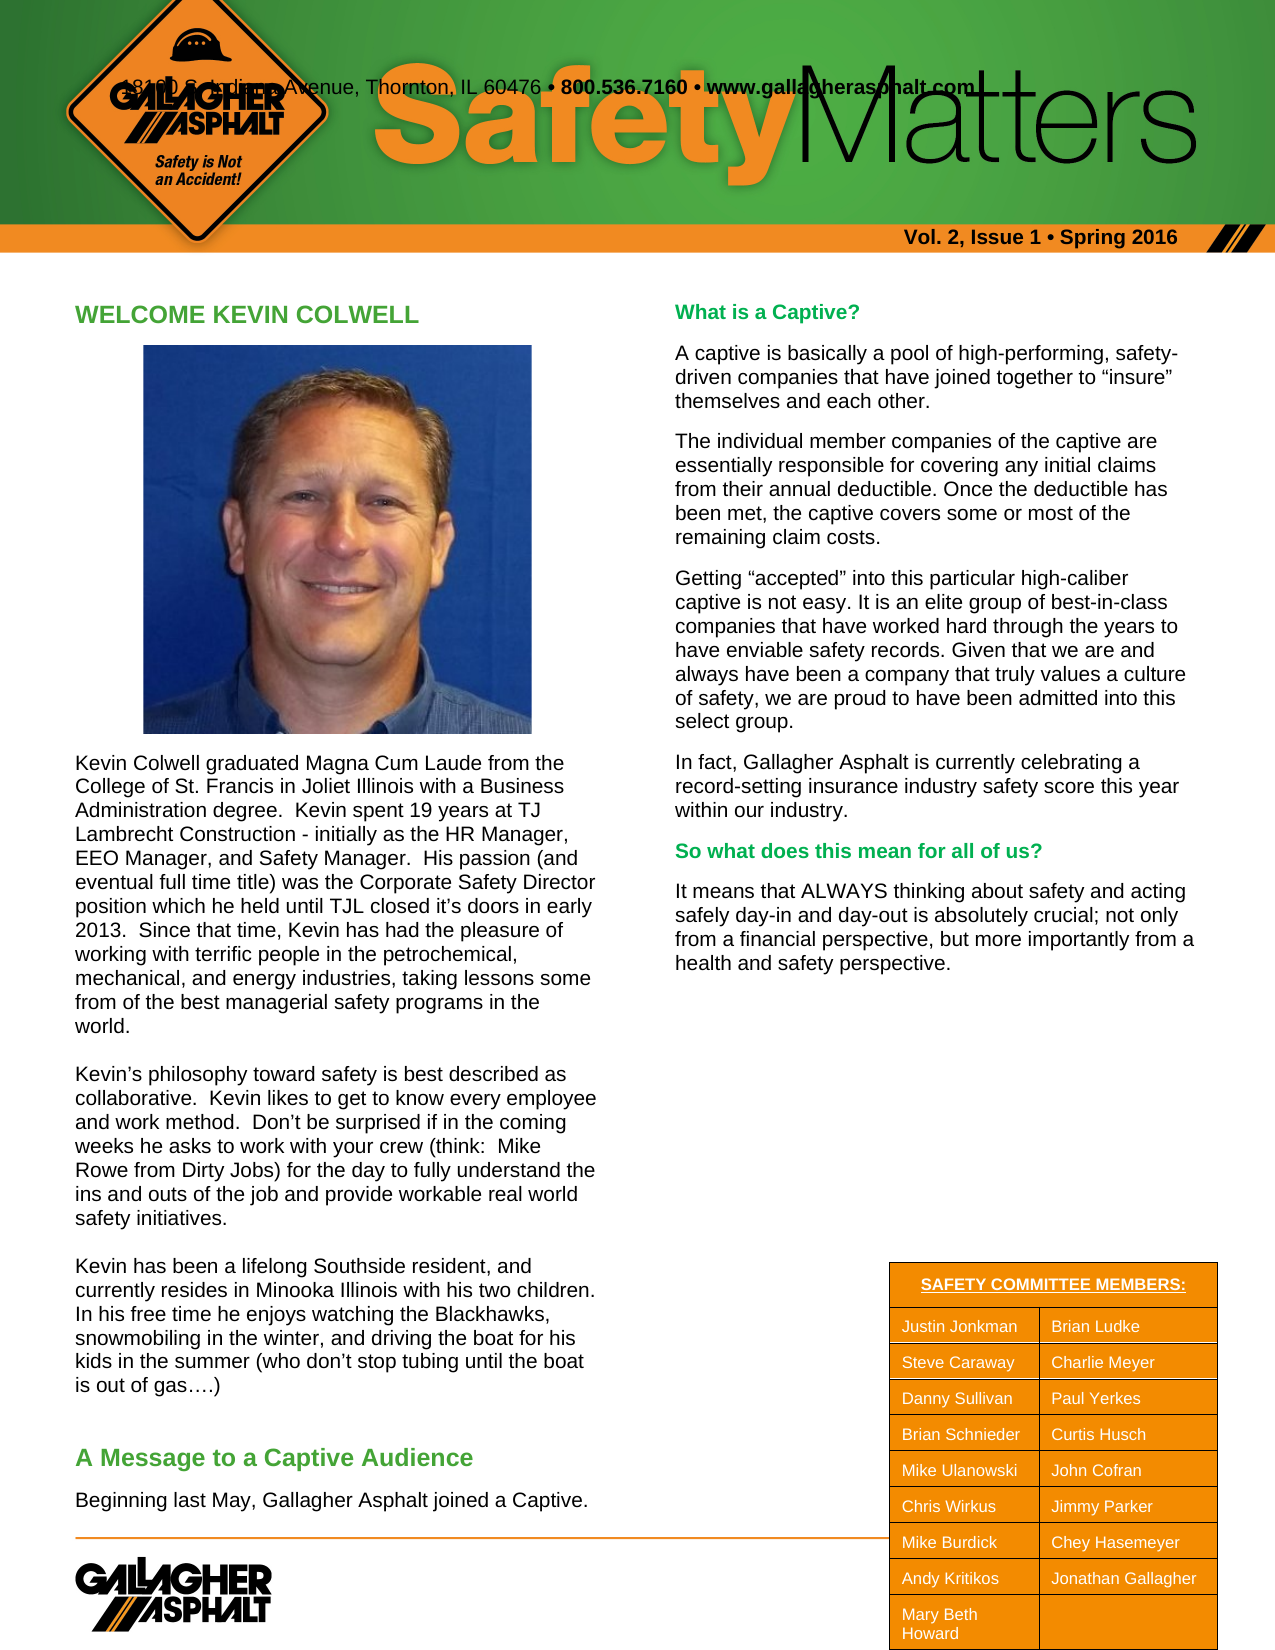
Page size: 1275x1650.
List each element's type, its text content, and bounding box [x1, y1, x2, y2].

table_cell Mike Ulanowski [890, 1451, 1039, 1486]
text Beginning last May, Gallagher Asphalt joined a Captive. [75, 1488, 600, 1512]
text What is a Captive? [675, 300, 1200, 324]
table_cell Charlie Meyer [1040, 1344, 1217, 1378]
table_cell Danny Sullivan [890, 1380, 1039, 1414]
text The individual member companies of the captive are essentially responsible for covering any initial claims from their annual deductible. Once the deductible has been met, the captive covers some or most of the remaining claim costs. [675, 429, 1200, 549]
table_cell Mike Burdick [890, 1523, 1039, 1558]
table_cell [1040, 1595, 1217, 1649]
text Getting “accepted” into this particular high-caliber captive is not easy. It is an elite group of best-in-class companies that have worked hard through the years to have enviable safety records. Given that we are and always have been a company that truly values a culture of safety, we are proud to have been admitted into this select group. [675, 566, 1200, 733]
table_cell Chris Wirkus [890, 1487, 1039, 1522]
table_cell Jonathan Gallagher [1040, 1559, 1217, 1594]
table_cell John Cofran [1040, 1451, 1217, 1486]
table_cell Jimmy Parker [1040, 1487, 1217, 1522]
text Kevin has been a lifelong Southside resident, and currently resides in Minooka Illinois with his two children. In his free time he enjoys watching the Blackhawks, snowmobiling in the winter, and driving the boat for his kids in the summer (who don’t stop tubing until the boat is out of gas….) [75, 1253, 600, 1397]
text A Message to a Captive Audience [75, 1443, 600, 1471]
text Kevin Colwell graduated Magna Cum Laude from the College of St. Francis in Joliet Illinois with a Business Administration degree. Kevin spent 19 years at TJ Lambrecht Construction - initially as the HR Manager, EEO Manager, and Safety Manager. His passion (and eventual full time title) was the Corporate Safety Director position which he held until TJL closed it’s doors in early 2013. Since that time, Kevin has had the pleasure of working with terrific people in the petrochemical, mechanical, and energy industries, taking lessons some from of the best managerial safety programs in the world. [75, 345, 600, 1038]
table_cell Paul Yerkes [1040, 1380, 1217, 1414]
table_cell Andy Kritikos [890, 1559, 1039, 1594]
table_cell Chey Hasemeyer [1040, 1523, 1217, 1558]
text A captive is basically a pool of high-performing, safety-driven companies that have joined together to “insure” themselves and each other. [675, 341, 1200, 412]
text WELCOME KEVIN COLWELL [75, 300, 600, 329]
table_cell Brian Schnieder [890, 1415, 1039, 1450]
table_cell Steve Caraway [890, 1344, 1039, 1378]
table_cell Mary Beth Howard [890, 1595, 1039, 1649]
picture [0, 0, 1275, 1650]
table_cell Curtis Husch [1040, 1415, 1217, 1450]
table_cell Justin Jonkman [890, 1308, 1039, 1342]
text So what does this mean for all of us? [675, 838, 1200, 862]
text Kevin’s philosophy toward safety is best described as collaborative. Kevin likes to get to know every employee and work method. Don’t be surprised if in the coming weeks he asks to work with your crew (think: Mike Rowe from Dirty Jobs) for the day to fully understand the ins and outs of the job and provide workable real world safety initiatives. [75, 1062, 600, 1229]
table_header SAFETY COMMITTEE MEMBERS: [890, 1263, 1217, 1307]
table_cell Brian Ludke [1040, 1308, 1217, 1342]
text It means that ALWAYS thinking about safety and acting safely day-in and day-out is absolutely crucial; not only from a financial perspective, but more importantly from a health and safety perspective. [675, 879, 1200, 975]
text In fact, Gallagher Asphalt is currently celebrating a record-setting insurance industry safety score this year within our industry. [675, 750, 1200, 822]
